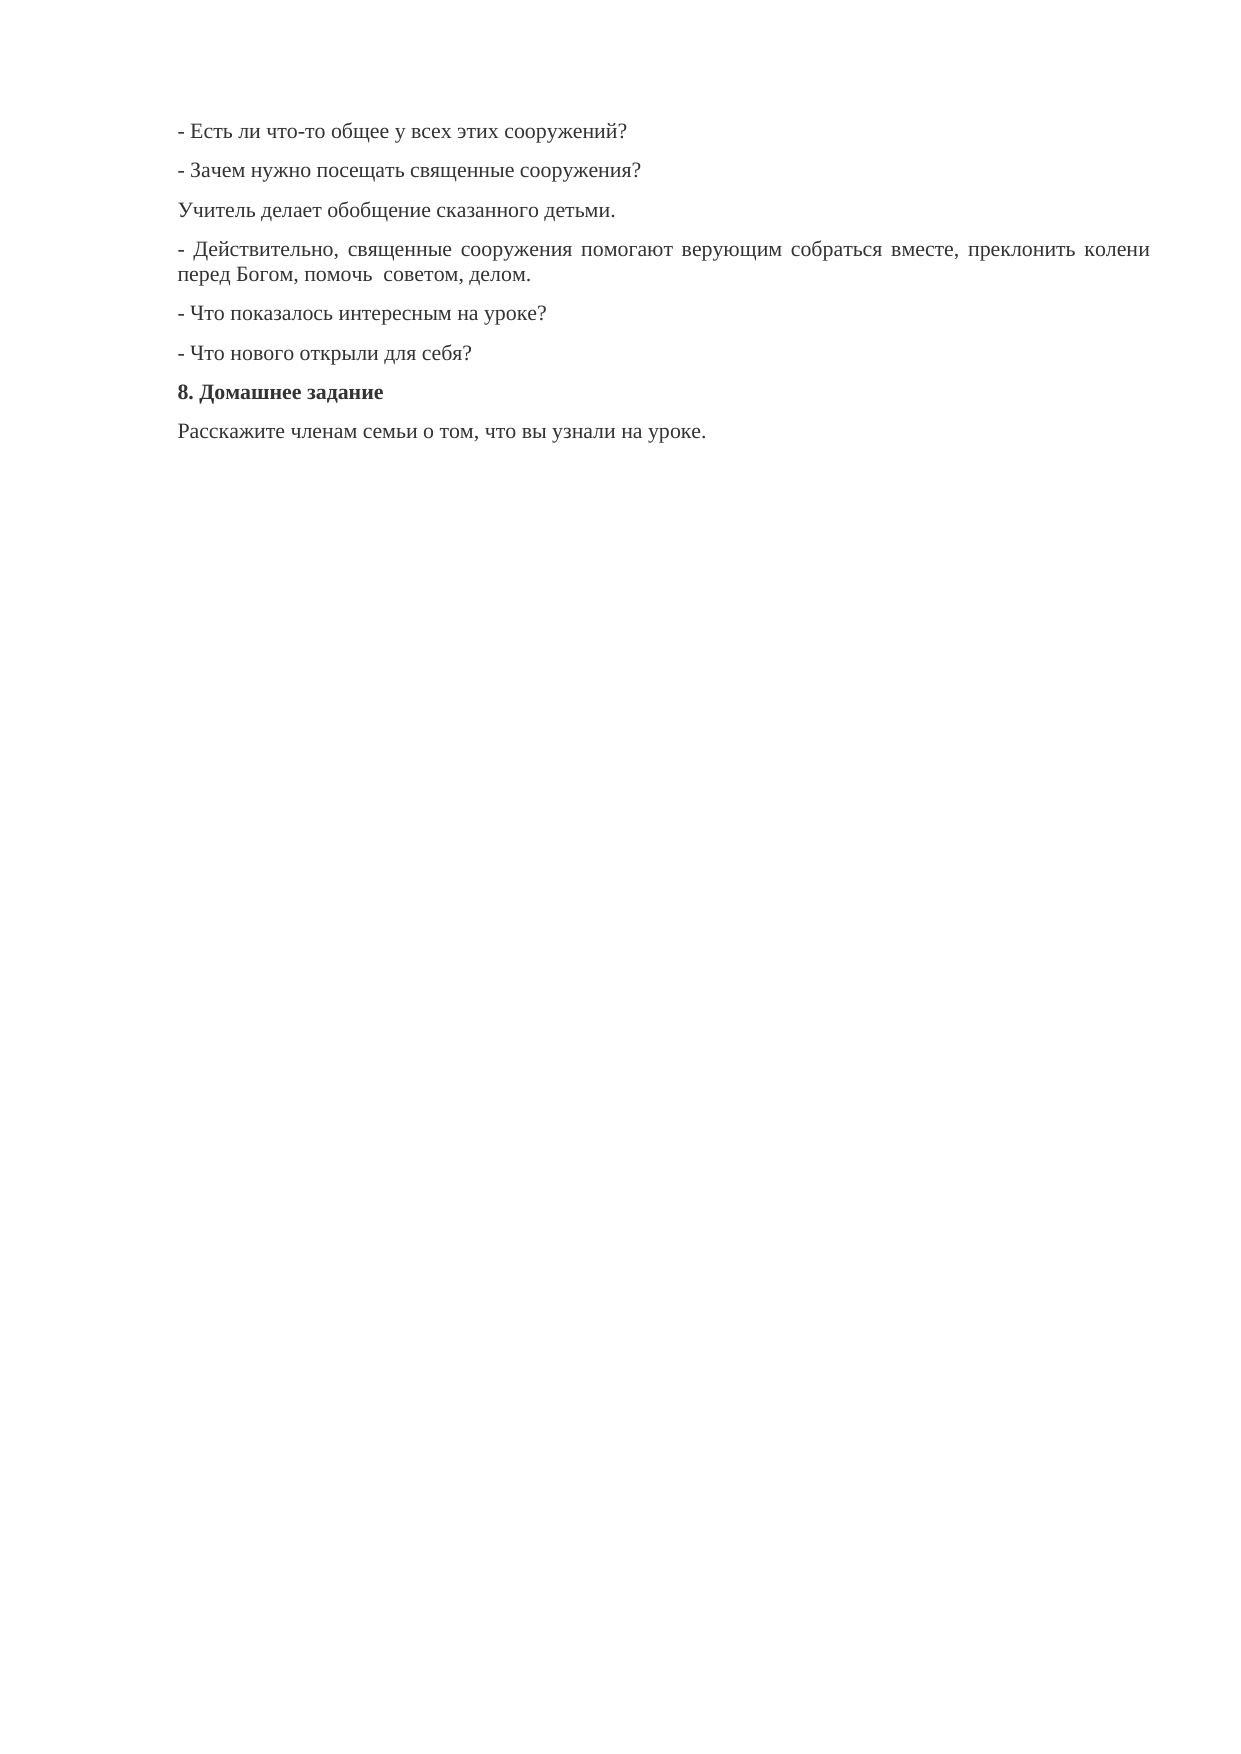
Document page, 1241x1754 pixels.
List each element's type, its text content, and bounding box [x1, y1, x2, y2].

text - Действительно, священные сооружения помогают верующим собраться вместе, преклонить колени перед Богом, помочь советом, делом. [177, 236, 1152, 286]
text 8. Домашнее задание [177, 379, 1152, 404]
text - Что показалось интересным на уроке? [177, 300, 1152, 326]
text - Что нового открыли для себя? [177, 340, 1152, 365]
text - Есть ли что-то общее у всех этих сооружений? [177, 118, 1152, 143]
text - Зачем нужно посещать священные сооружения? [177, 157, 1152, 183]
text Учитель делает обобщение сказанного детьми. [177, 197, 1152, 222]
text Расскажите членам семьи о том, что вы узнали на уроке. [177, 418, 1152, 443]
